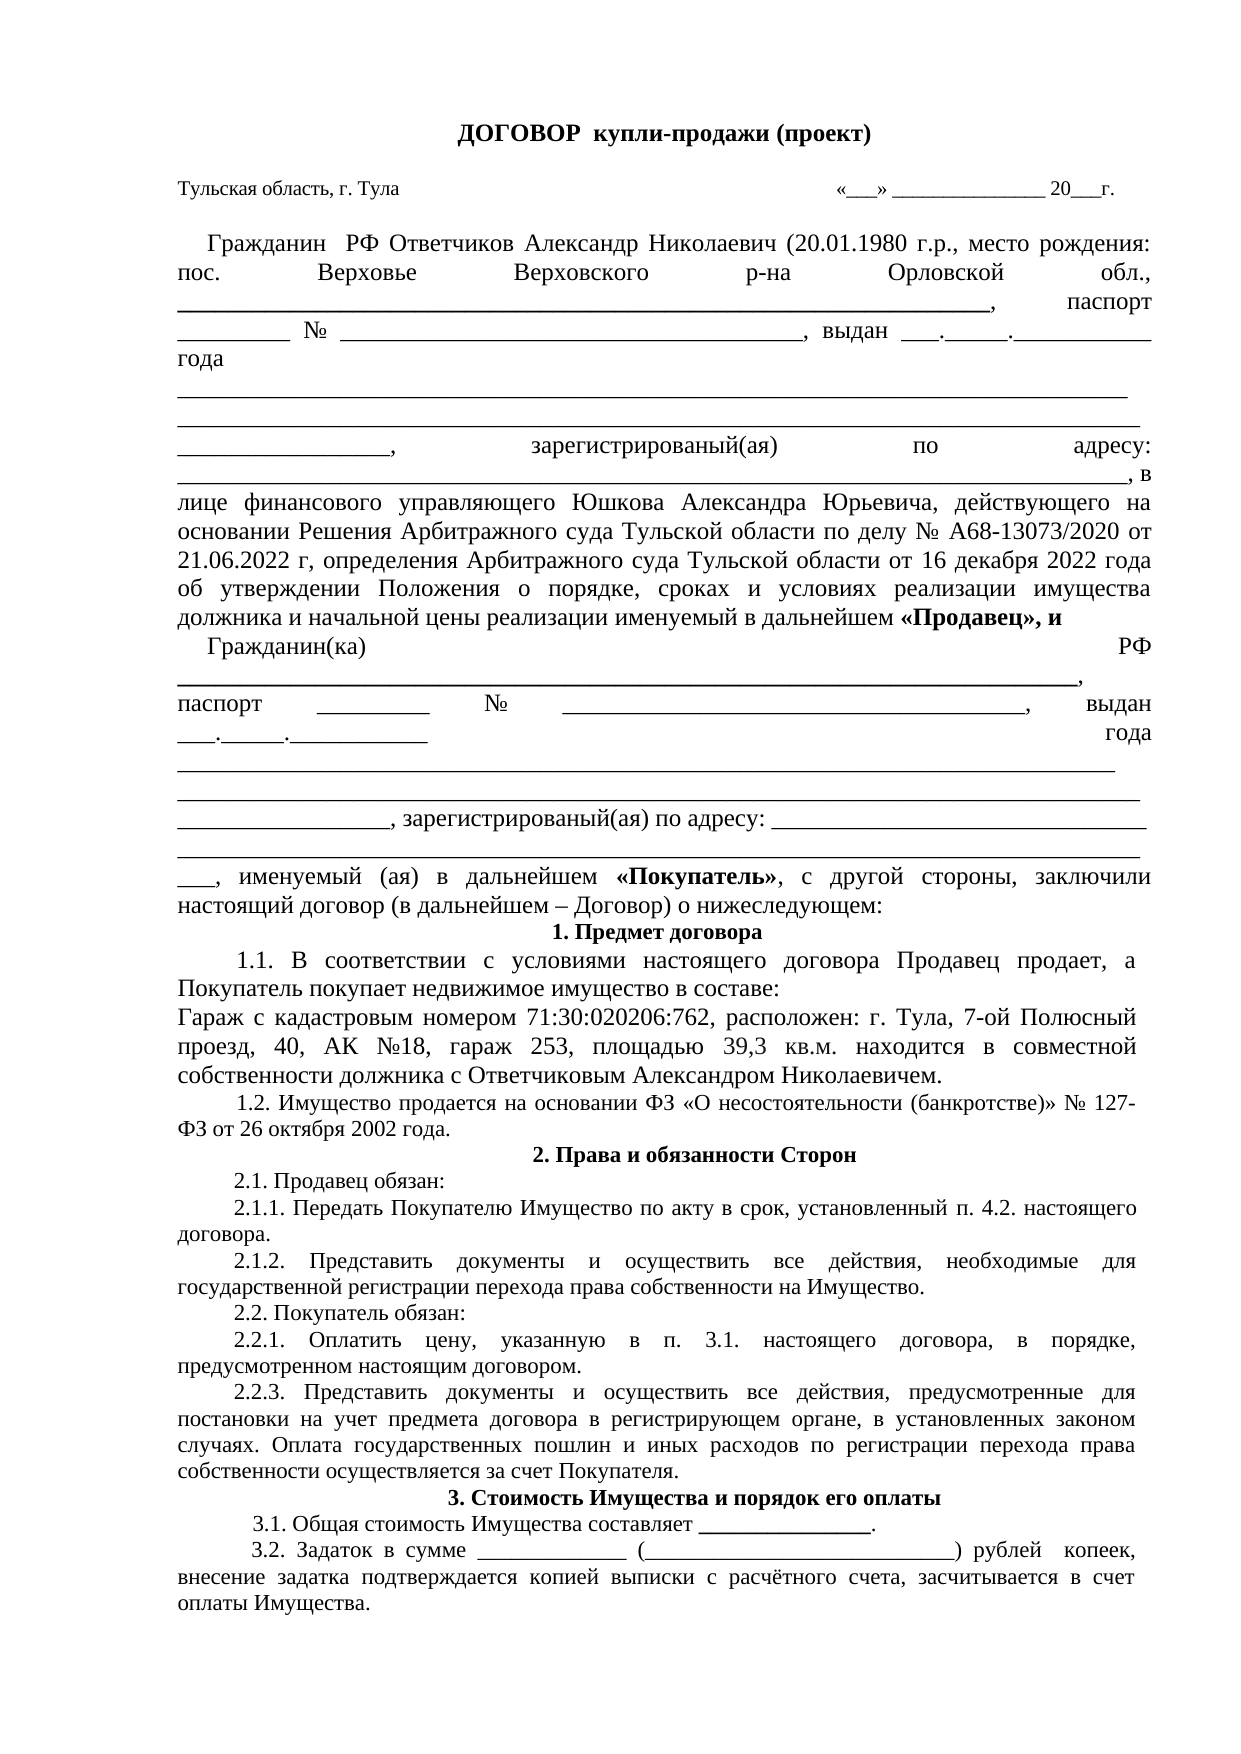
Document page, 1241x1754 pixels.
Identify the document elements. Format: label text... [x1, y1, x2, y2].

text 2.2. Покупатель обязан: [177, 1299, 1137, 1326]
text Тульская область, г. Тула «___» _______________ 20___г. [177, 176, 1152, 200]
text 1.1. В соответствии с условиями настоящего договора Продавец продает, а Покупатель покупает недвижимое имущество в составе: [177, 945, 1137, 1002]
text 2.1.1. Передать Покупателю Имущество по акту в срок, установленный п. 4.2. настоящего договора. [177, 1194, 1137, 1247]
text 1.2. Имущество продается на основании ФЗ «О несостоятельности (банкротстве)» № 127-ФЗ от 26 октября 2002 года. [177, 1088, 1137, 1141]
text ______________________________________________________________________________________________, зарегистрированый(ая) по адресу: ______________________________ [177, 775, 1152, 832]
text Гражданин(ка) РФ ________________________________________________________________________, паспорт _________ № _____________________________________, выдан ___._____.___________ года ___________________________________________________________________________ [177, 631, 1152, 775]
text 3.2. Задаток в сумме _____________ (___________________________) рублей копеек, внесение задатка подтверждается копией выписки с расчётного счета, засчитывается в счет оплаты Имущества. [177, 1537, 1137, 1616]
text ДОГОВОР купли-продажи (проект) [177, 118, 1152, 147]
text 2.1. Продавец обязан: [177, 1168, 1137, 1194]
text ________________________________________________________________________________, именуемый (ая) в дальнейшем «Покупатель», с другой стороны, заключили настоящий договор (в дальнейшем – Договор) о нижеследующем: [177, 832, 1152, 918]
text 2.1.2. Представить документы и осуществить все действия, необходимые для государственной регистрации перехода права собственности на Имущество. [177, 1247, 1137, 1299]
text Гражданин РФ Ответчиков Александр Николаевич (20.01.1980 г.р., место рождения: пос. Верховье Верховского р-на Орловской обл., _________________________________________________________________, паспорт _________ № _____________________________________, выдан ___._____.___________ года ____________________________________________________________________________ [177, 228, 1152, 401]
text 2.2.1. Оплатить цену, указанную в п. 3.1. настоящего договора, в порядке, предусмотренном настоящим договором. [177, 1326, 1137, 1378]
text 3. Стоимость Имущества и порядок его оплаты [177, 1484, 1137, 1510]
text 2. Права и обязанности Сторон [177, 1141, 1137, 1168]
text 3.1. Общая стоимость Имущества составляет _______________. [177, 1510, 1137, 1537]
text 2.2.3. Представить документы и осуществить все действия, предусмотренные для постановки на учет предмета договора в регистрирующем органе, в установленных законом случаях. Оплата государственных пошлин и иных расходов по регистрации перехода права собственности осуществляется за счет Покупателя. [177, 1378, 1137, 1484]
text Гараж с кадастровым номером 71:30:020206:762, расположен: г. Тула, 7-ой Полюсный проезд, 40, АК №18, гараж 253, площадью 39,3 кв.м. находится в совместной собственности должника с Ответчиковым Александром Николаевичем. [177, 1002, 1137, 1088]
text ______________________________________________________________________________________________, зарегистрированый(ая) по адресу: ____________________________________________________________________________, в лице финансового управляющего Юшкова Александра Юрьевича, действующего на основании Решения Арбитражного суда Тульской области по делу № А68-13073/2020 от 21.06.2022 г, определения Арбитражного суда Тульской области от 16 декабря 2022 года об утверждении Положения о порядке, сроках и условиях реализации имущества должника и начальной цены реализации именуемый в дальнейшем «Продавец», и [177, 401, 1152, 631]
text 1. Предмет договора [177, 918, 1137, 945]
